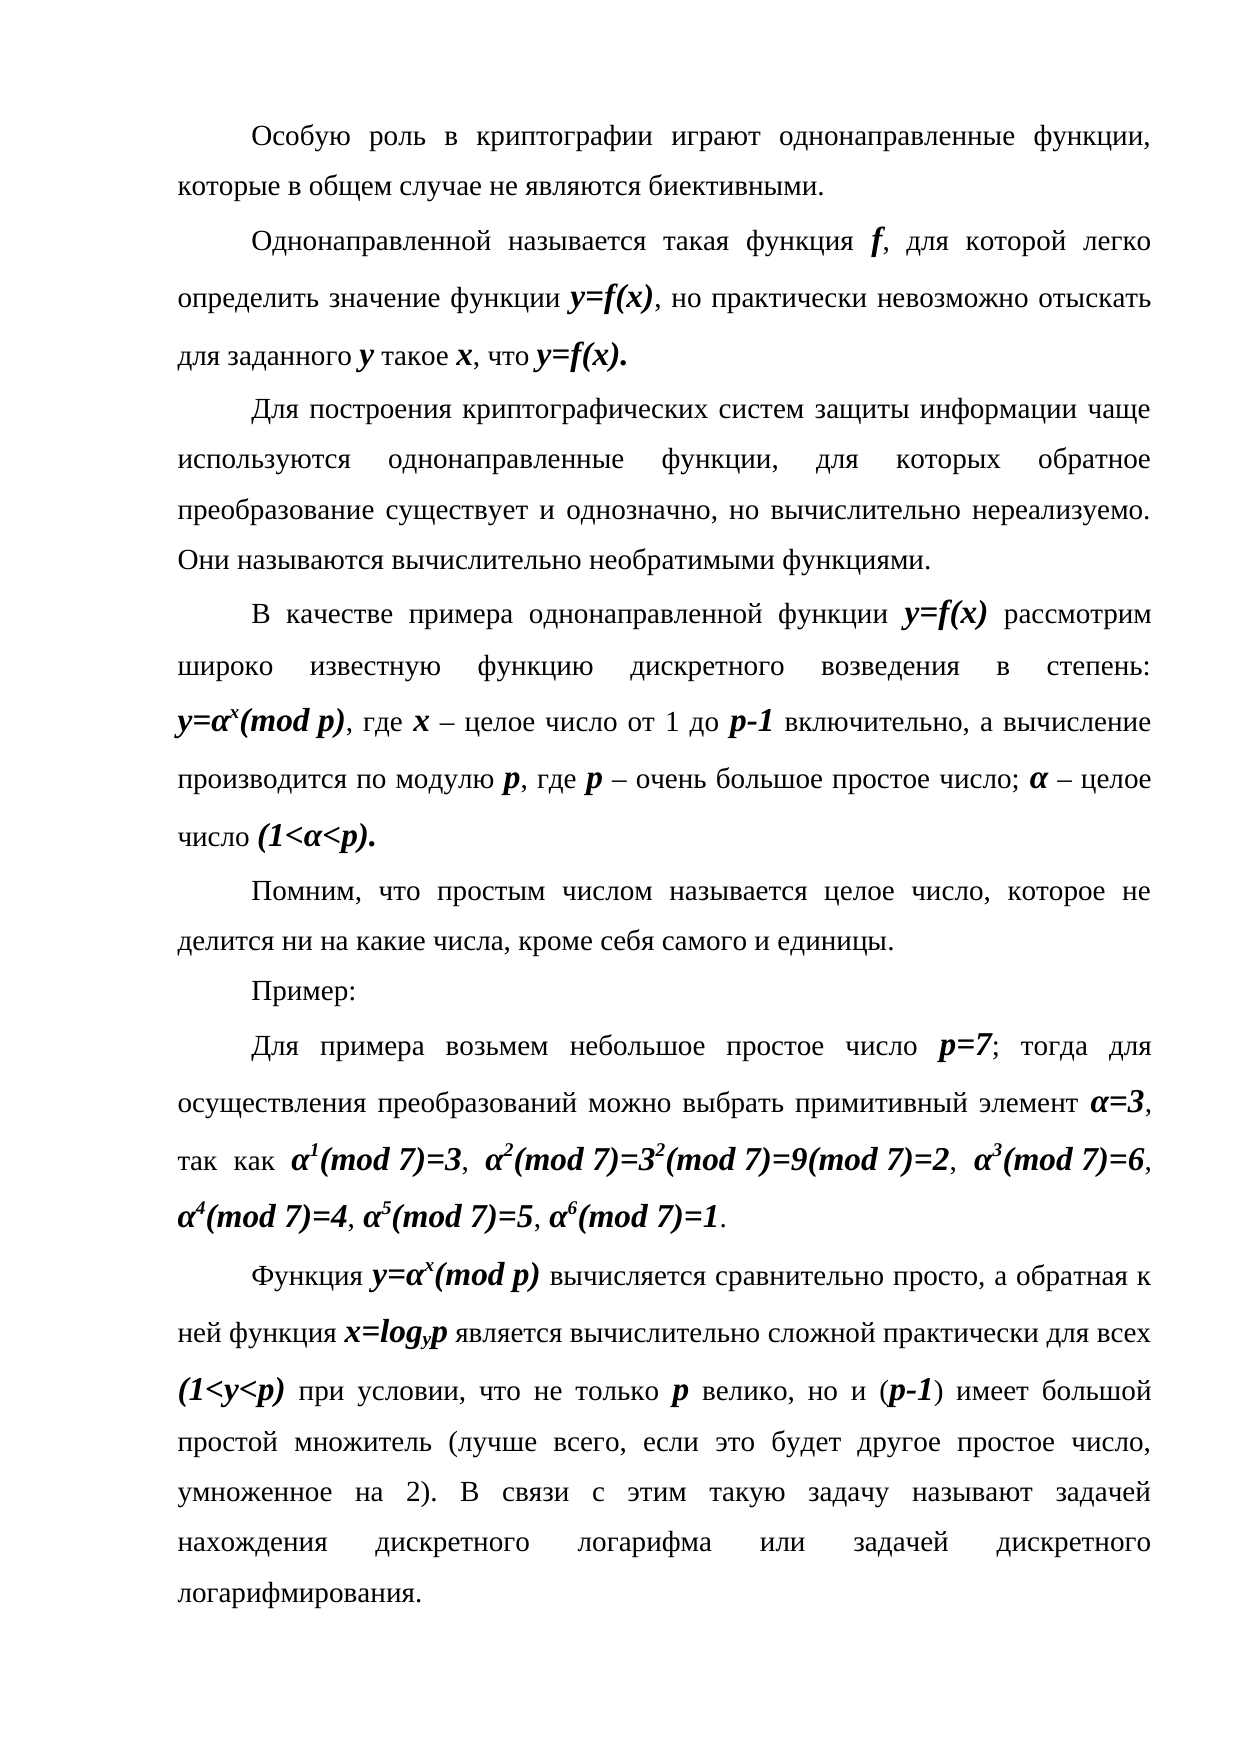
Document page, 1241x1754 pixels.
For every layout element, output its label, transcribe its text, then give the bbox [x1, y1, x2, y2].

text Пример: [177, 973, 1152, 1007]
text Особую роль в криптографии играют однонаправленные функции, которые в общем случае не являются биективными. [177, 118, 1152, 202]
text Для примера возьмем небольшое простое число p=7; тогда для осуществления преобразований можно выбрать примитивный элемент α=3, так как α1(mod 7)=3, α2(mod 7)=32(mod 7)=9(mod 7)=2, α3(mod 7)=6, α4(mod 7)=4, α5(mod 7)=5, α6(mod 7)=1. [177, 1024, 1152, 1234]
text Для построения криптографических систем защиты информации чаще используются однонаправленные функции, для которых обратное преобразование существует и однозначно, но вычислительно нереализуемо. Они называются вычислительно необратимыми функциями. [177, 391, 1152, 576]
text Помним, что простым числом называется целое число, которое не делится ни на какие числа, кроме себя самого и единицы. [177, 873, 1152, 957]
text Функция y=αx(mod p) вычисляется сравнительно просто, а обратная к ней функция x=logyp является вычислительно сложной практически для всех (1<y<p) при условии, что не только p велико, но и (p-1) имеет большой простой множитель (лучше всего, если это будет другое простое число, умноженное на 2). В связи с этим такую задачу называют задачей нахождения дискретного логарифма или задачей дискретного логарифмирования. [177, 1254, 1152, 1608]
text Однонаправленной называется такая функция f, для которой легко определить значение функции y=f(x), но практически невозможно отыскать для заданного y такое x, что y=f(x). [177, 219, 1152, 372]
text В качестве примера однонаправленной функции y=f(x) рассмотрим широко известную функцию дискретного возведения в степень: y=αx(mod p), где x – целое число от 1 до p-1 включительно, а вычисление производится по модулю p, где p – очень большое простое число; α – целое число (1<α<p). [177, 592, 1152, 854]
